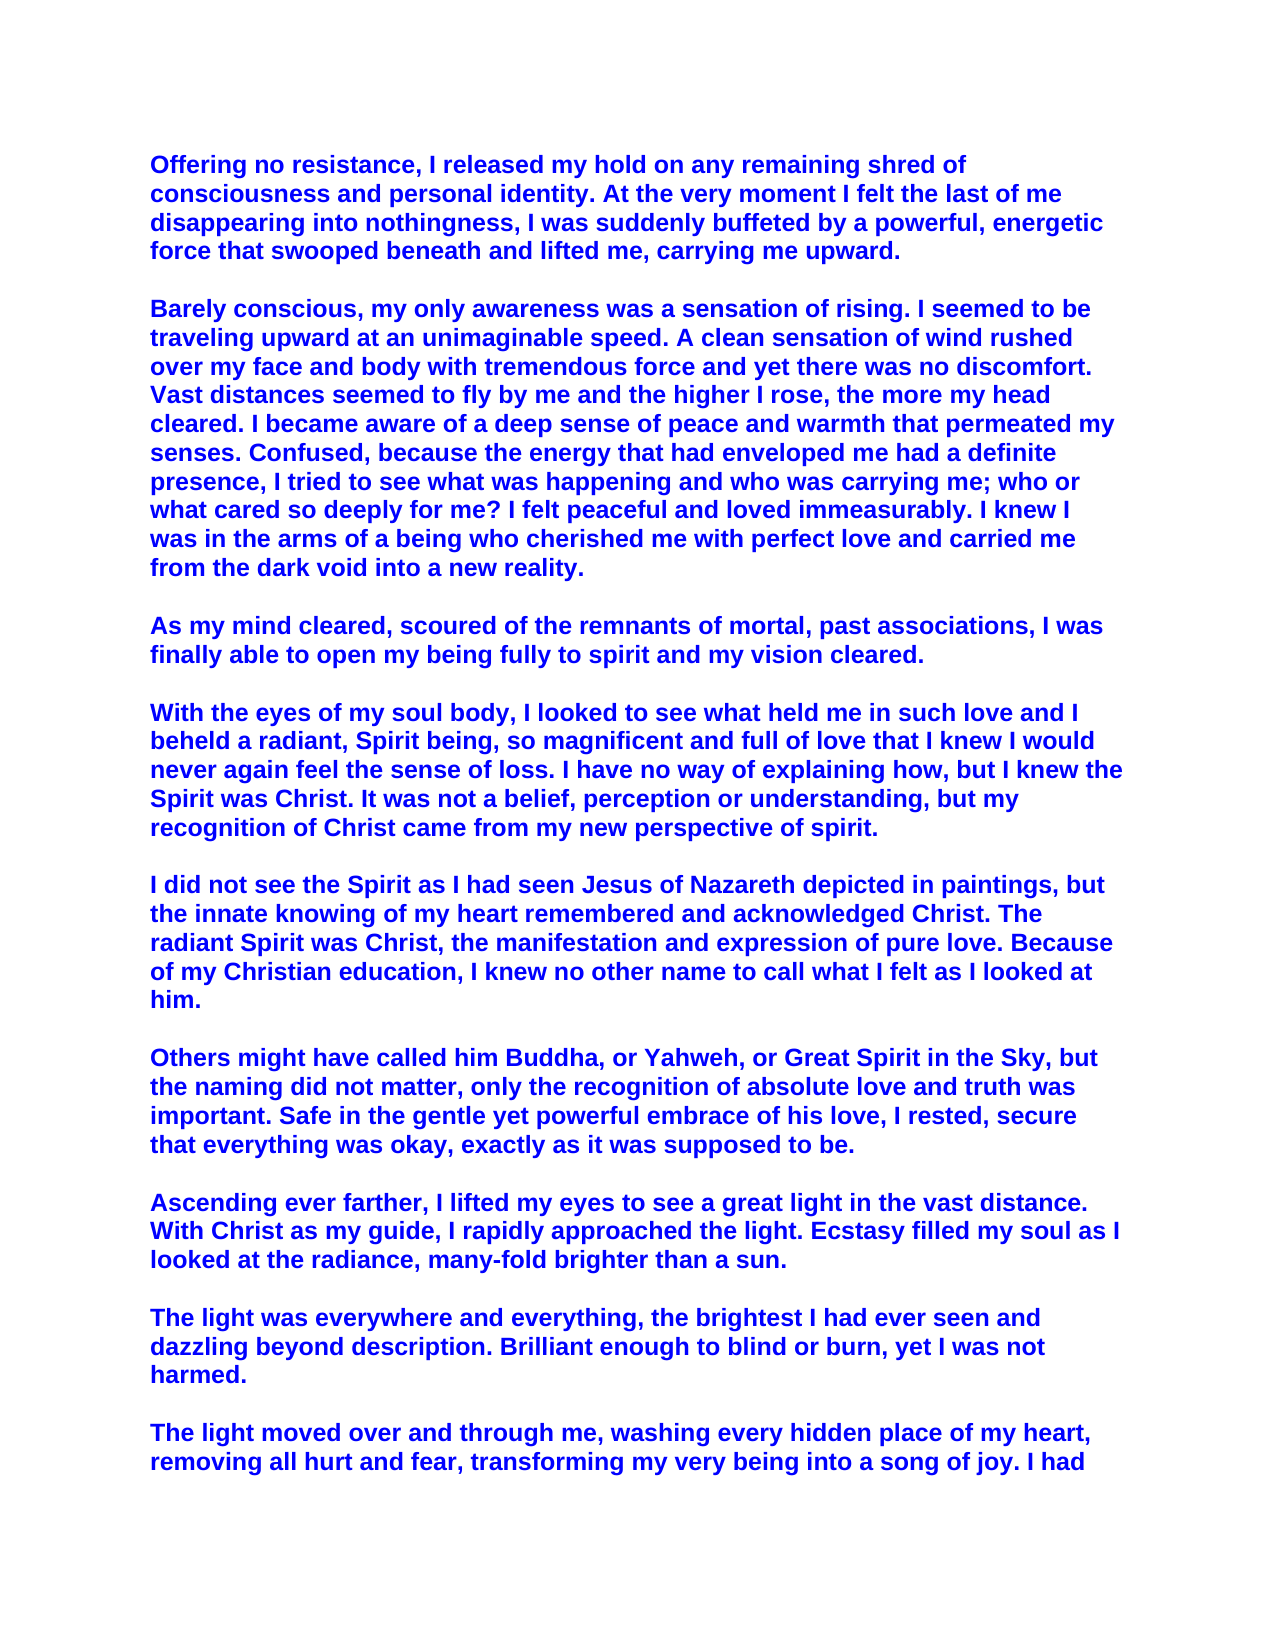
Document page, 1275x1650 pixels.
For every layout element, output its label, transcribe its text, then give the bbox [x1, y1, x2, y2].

text Offering no resistance, I released my hold on any remaining shred of consciousness and personal identity. At the very moment I felt the last of me disappearing into nothingness, I was suddenly buffeted by a powerful, energetic force that swooped beneath and lifted me, carrying me upward. [150, 150, 1125, 265]
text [150, 1418, 1125, 1476]
text The light was everywhere and everything, the brightest I had ever seen and dazzling beyond description. Brilliant enough to blind or burn, yet I was not harmed. [150, 1303, 1125, 1389]
text As my mind cleared, scoured of the remnants of mortal, past associations, I was finally able to open my being fully to spirit and my vision cleared. [150, 611, 1125, 668]
text With the eyes of my soul body, I looked to see what held me in such love and I beheld a radiant, Spirit being, so magnificent and full of love that I knew I would never again feel the sense of loss. I have no way of explaining how, but I knew the Spirit was Christ. It was not a belief, perception or understanding, but my recognition of Christ came from my new perspective of spirit. [150, 697, 1125, 841]
text Barely conscious, my only awareness was a sensation of rising. I seemed to be traveling upward at an unimaginable speed. A clean sensation of wind rushed over my face and body with tremendous force and yet there was no discomfort. Vast distances seemed to fly by me and the higher I rose, the more my head cleared. I became aware of a deep sense of peace and warmth that permeated my senses. Confused, because the energy that had enveloped me had a definite presence, I tried to see what was happening and who was carrying me; who or what cared so deeply for me? I felt peaceful and loved immeasurably. I knew I was in the arms of a being who cherished me with perfect love and carried me from the dark void into a new reality. [150, 294, 1125, 582]
text I did not see the Spirit as I had seen Jesus of Nazareth depicted in paintings, but the innate knowing of my heart remembered and acknowledged Christ. The radiant Spirit was Christ, the manifestation and expression of pure love. Because of my Christian education, I knew no other name to call what I felt as I looked at him. [150, 870, 1125, 1014]
text Ascending ever farther, I lifted my eyes to see a great light in the vast distance. With Christ as my guide, I rapidly approached the light. Ecstasy filled my soul as I looked at the radiance, many-fold brighter than a sun. [150, 1187, 1125, 1274]
text Others might have called him Buddha, or Yahweh, or Great Spirit in the Sky, but the naming did not matter, only the recognition of absolute love and truth was important. Safe in the gentle yet powerful embrace of his love, I rested, secure that everything was okay, exactly as it was supposed to be. [150, 1043, 1125, 1158]
